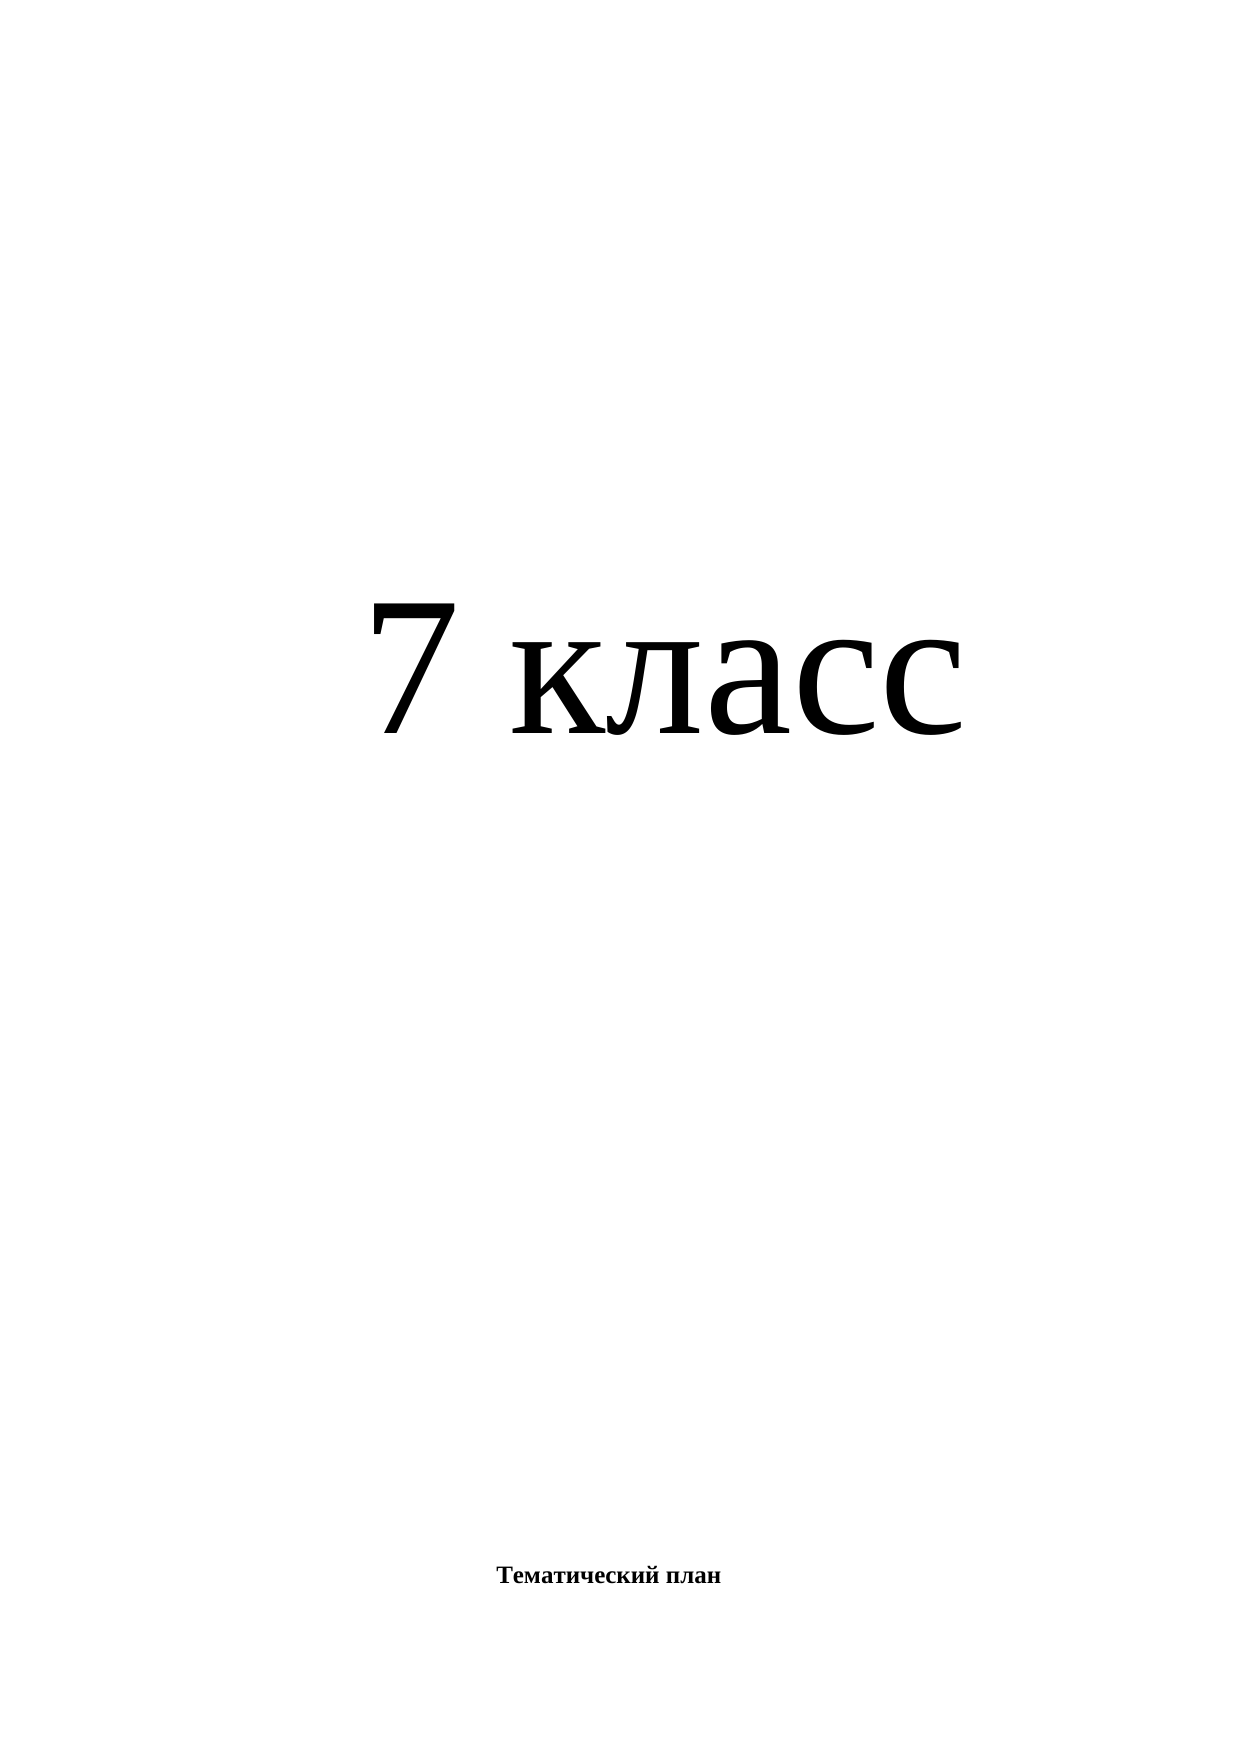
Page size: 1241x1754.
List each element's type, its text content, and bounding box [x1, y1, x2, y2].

text 7 класс [177, 549, 1152, 777]
text Тематический план [177, 1560, 1152, 1588]
